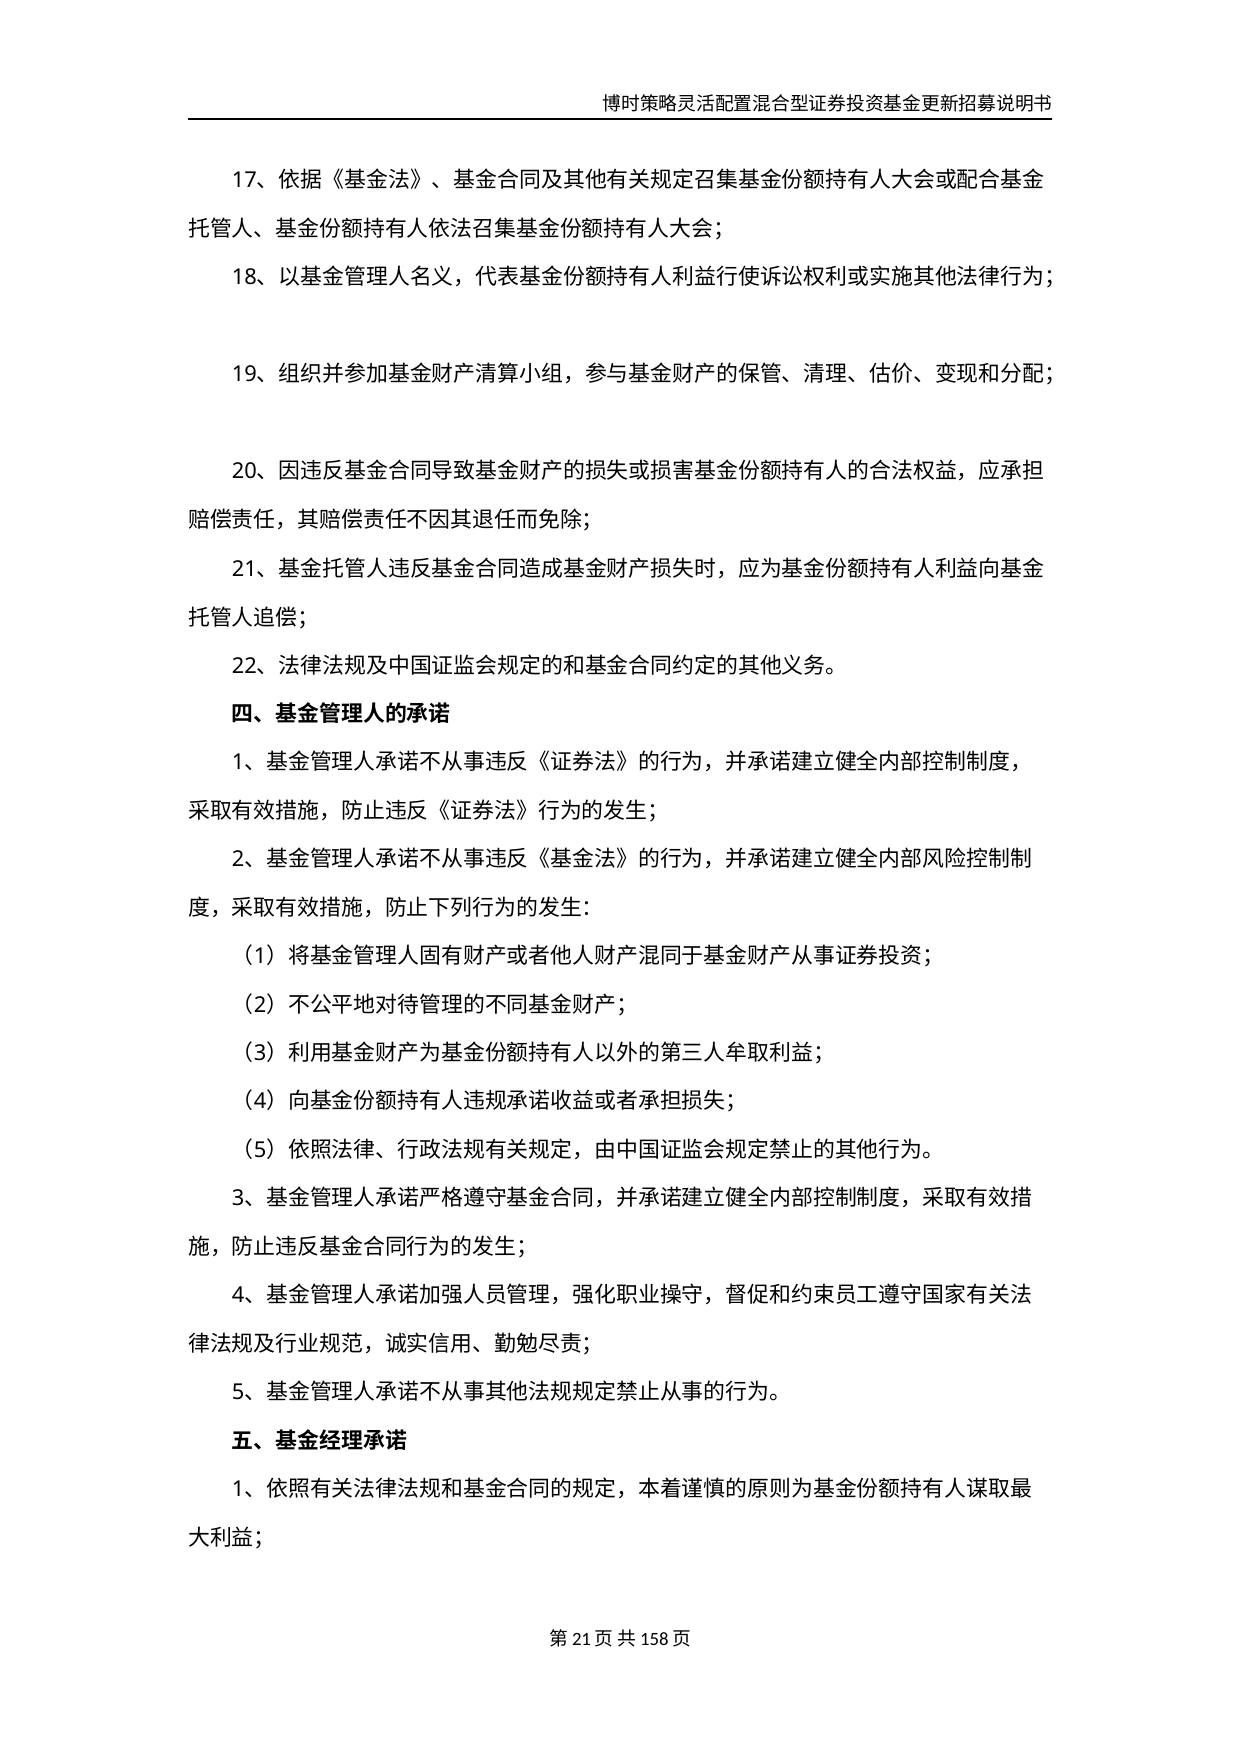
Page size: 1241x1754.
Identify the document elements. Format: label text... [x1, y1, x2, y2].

text 5、基金管理人承诺不从事其他法规规定禁止从事的行为。 [188, 1374, 1052, 1407]
text 1、依照有关法律法规和基金合同的规定，本着谨慎的原则为基金份额持有人谋取最大利益； [188, 1471, 1052, 1552]
text （5）依照法律、行政法规有关规定，由中国证监会规定禁止的其他行为。 [188, 1132, 1052, 1164]
text 21、基金托管人违反基金合同造成基金财产损失时，应为基金份额持有人利益向基金托管人追偿； [188, 550, 1052, 632]
text （2）不公平地对待管理的不同基金财产； [188, 987, 1052, 1019]
text 20、因违反基金合同导致基金财产的损失或损害基金份额持有人的合法权益，应承担赔偿责任，其赔偿责任不因其退任而免除； [188, 453, 1052, 534]
text 19、组织并参加基金财产清算小组，参与基金财产的保管、清理、估价、变现和分配； [188, 356, 1052, 437]
text 1、基金管理人承诺不从事违反《证券法》的行为，并承诺建立健全内部控制制度，采取有效措施，防止违反《证券法》行为的发生； [188, 744, 1052, 825]
text 22、法律法规及中国证监会规定的和基金合同约定的其他义务。 [188, 647, 1052, 680]
text 五、基金经理承诺 [188, 1422, 1052, 1455]
text （3）利用基金财产为基金份额持有人以外的第三人牟取利益； [188, 1035, 1052, 1067]
text 4、基金管理人承诺加强人员管理，强化职业操守，督促和约束员工遵守国家有关法律法规及行业规范，诚实信用、勤勉尽责； [188, 1277, 1052, 1358]
text 3、基金管理人承诺严格遵守基金合同，并承诺建立健全内部控制制度，采取有效措施，防止违反基金合同行为的发生； [188, 1180, 1052, 1261]
text 2、基金管理人承诺不从事违反《基金法》的行为，并承诺建立健全内部风险控制制度，采取有效措施，防止下列行为的发生： [188, 841, 1052, 922]
text 18、以基金管理人名义，代表基金份额持有人利益行使诉讼权利或实施其他法律行为； [188, 259, 1052, 340]
text 17、依据《基金法》、基金合同及其他有关规定召集基金份额持有人大会或配合基金托管人、基金份额持有人依法召集基金份额持有人大会； [188, 162, 1052, 243]
text 四、基金管理人的承诺 [188, 696, 1052, 728]
text （4）向基金份额持有人违规承诺收益或者承担损失； [188, 1083, 1052, 1116]
text （1）将基金管理人固有财产或者他人财产混同于基金财产从事证券投资； [188, 938, 1052, 971]
